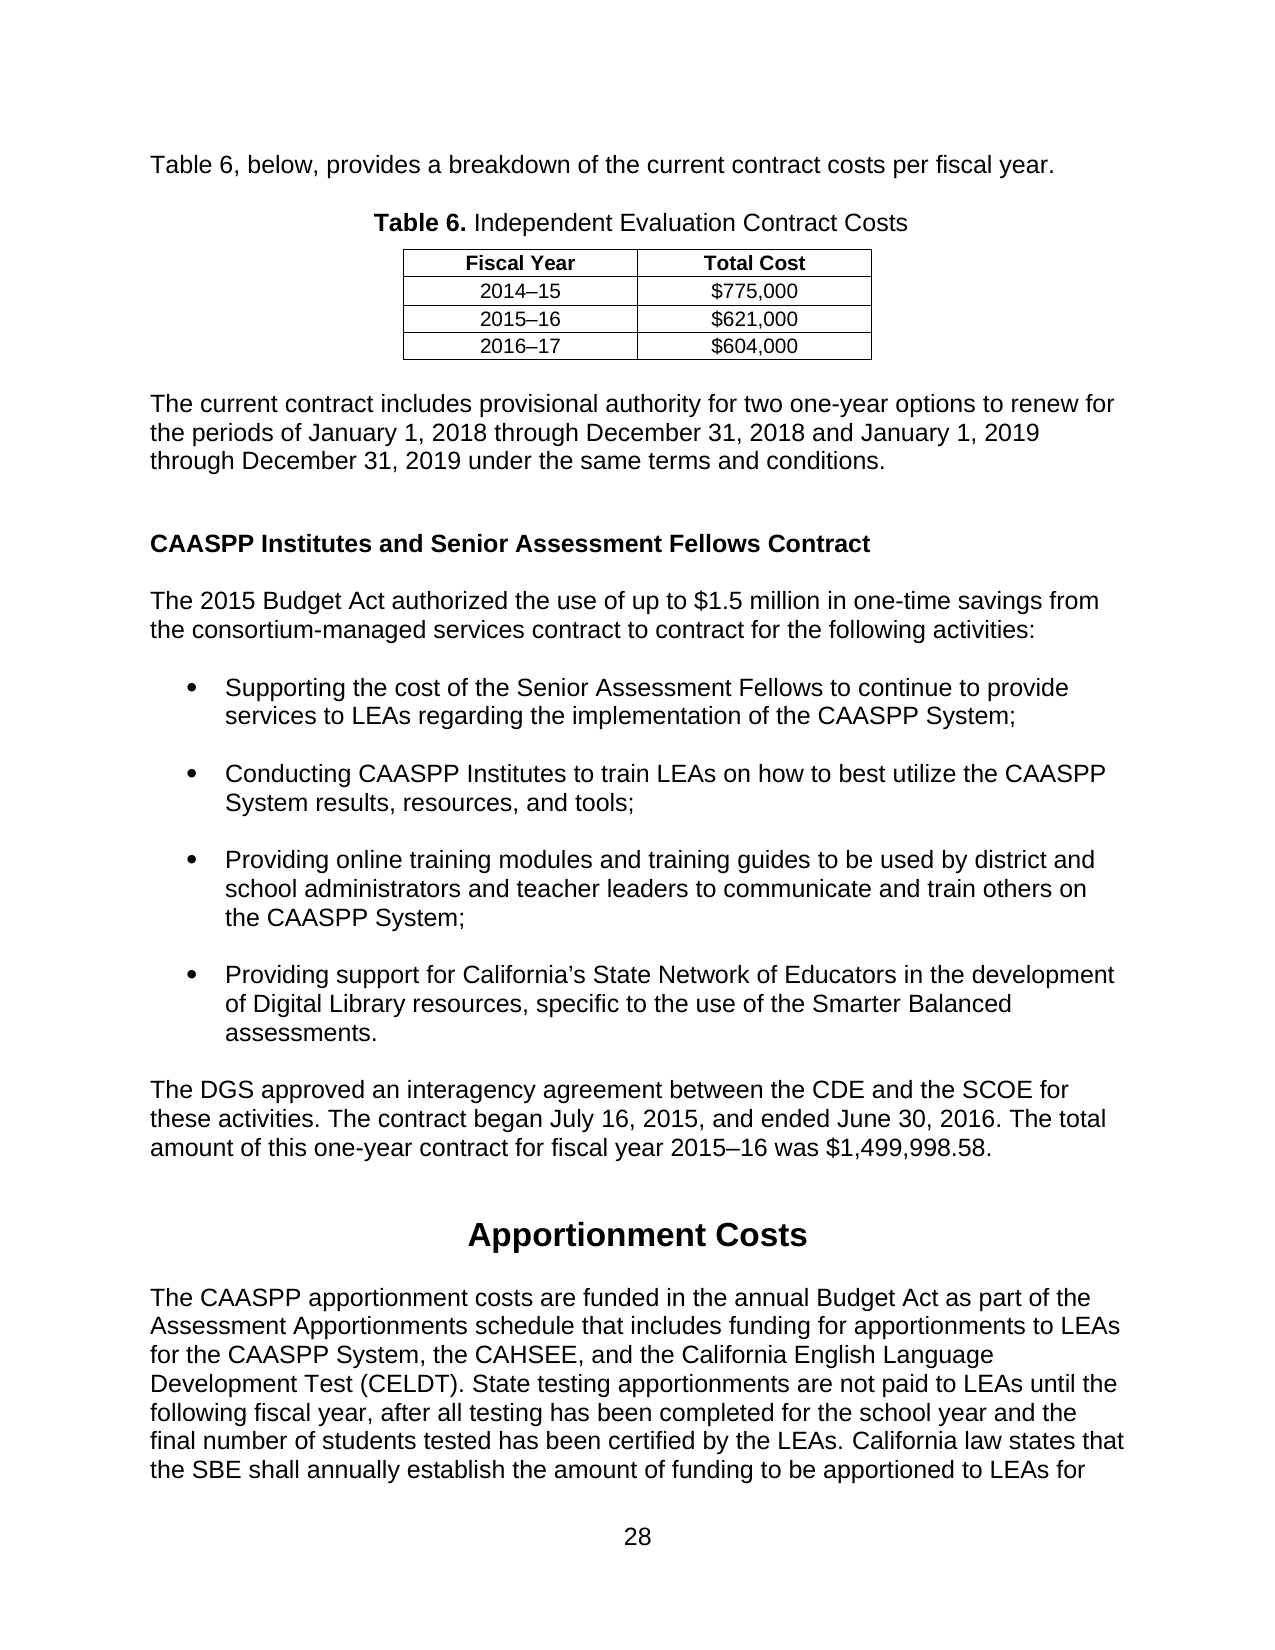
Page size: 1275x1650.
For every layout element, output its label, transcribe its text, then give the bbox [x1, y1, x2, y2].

table_cell 2016–17 [404, 333, 637, 359]
subtitle Apportionment Costs [150, 1215, 1125, 1254]
table_cell $775,000 [638, 277, 871, 305]
table_cell $621,000 [638, 306, 871, 332]
table_cell $604,000 [638, 333, 871, 359]
table_header Fiscal Year [404, 250, 637, 276]
table_cell 2014–15 [404, 277, 637, 305]
list Conducting CAASPP Institutes to train LEAs on how to best utilize the CAASPP System results, resources, and tools; [187, 759, 1125, 816]
text The current contract includes provisional authority for two one-year options to renew for the periods of January 1, 2018 through December 31, 2018 and January 1, 2019 through December 31, 2019 under the same terms and conditions. [150, 389, 1125, 475]
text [150, 1283, 1125, 1484]
table_header Total Cost [638, 250, 871, 276]
text Table 6. Independent Evaluation Contract Costs [150, 207, 1125, 236]
list Providing support for California’s State Network of Educators in the development of Digital Library resources, specific to the use of the Smarter Balanced assessments. [187, 960, 1125, 1047]
table_cell 2015–16 [404, 306, 637, 332]
text Table 6, below, provides a breakdown of the current contract costs per fiscal year. [150, 150, 1125, 179]
list Providing online training modules and training guides to be used by district and school administrators and teacher leaders to communicate and train others on the CAASPP System; [187, 845, 1125, 932]
text The DGS approved an interagency agreement between the CDE and the SCOE for these activities. The contract began July 16, 2015, and ended June 30, 2016. The total amount of this one-year contract for fiscal year 2015–16 was $1,499,998.58. [150, 1075, 1125, 1162]
list Supporting the cost of the Senior Assessment Fellows to continue to provide services to LEAs regarding the implementation of the CAASPP System; [187, 672, 1125, 730]
subtitle CAASPP Institutes and Senior Assessment Fellows Contract [150, 529, 1125, 557]
text The 2015 Budget Act authorized the use of up to $1.5 million in one-time savings from the consortium-managed services contract to contract for the following activities: [150, 586, 1125, 644]
